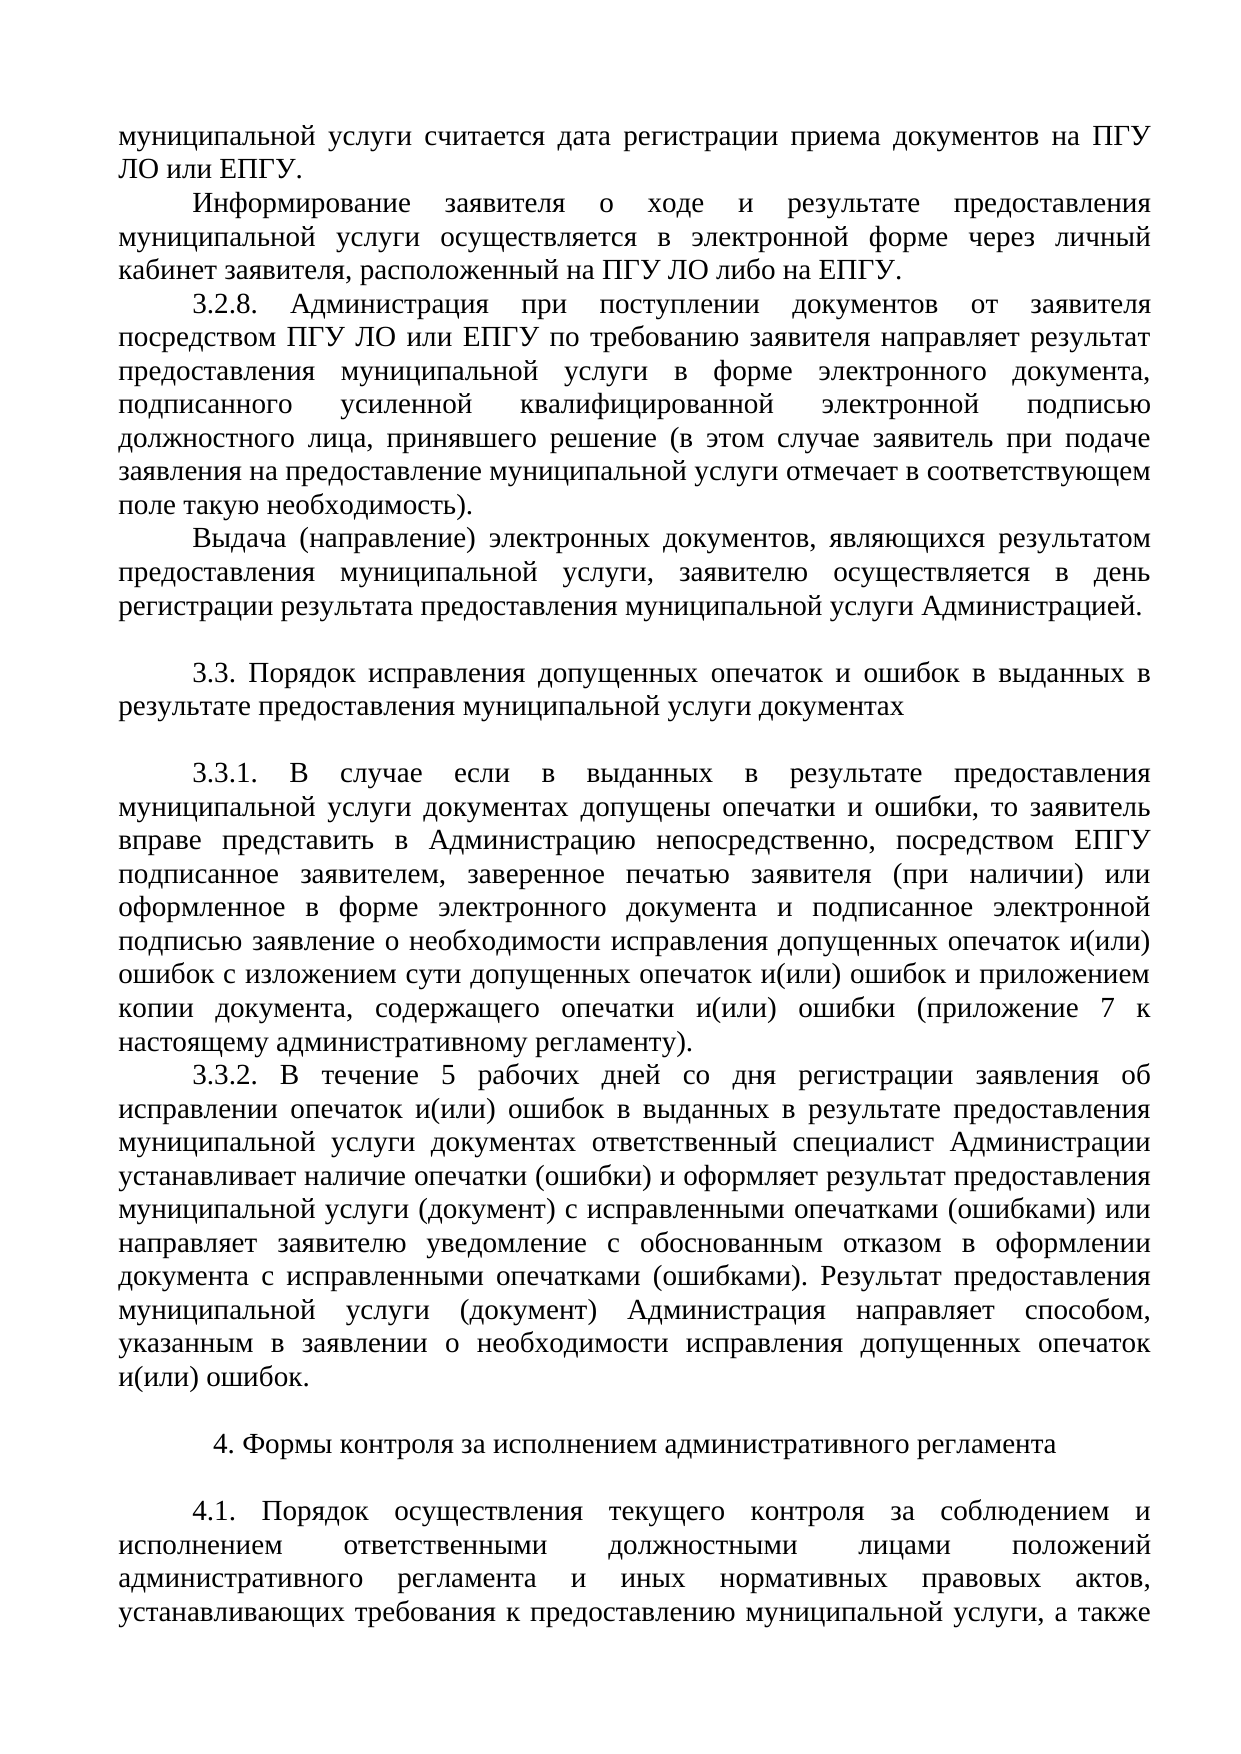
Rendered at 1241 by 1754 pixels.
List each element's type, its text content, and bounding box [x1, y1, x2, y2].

text 3.3. Порядок исправления допущенных опечаток и ошибок в выданных в результате предоставления муниципальной услуги документах [118, 655, 1152, 722]
text Выдача (направление) электронных документов, являющихся результатом предоставления муниципальной услуги, заявителю осуществляется в день регистрации результата предоставления муниципальной услуги Администрацией. [118, 521, 1152, 621]
text 4. Формы контроля за исполнением административного регламента [118, 1426, 1152, 1460]
text 3.3.1. В случае если в выданных в результате предоставления муниципальной услуги документах допущены опечатки и ошибки, то заявитель вправе представить в Администрацию непосредственно, посредством ЕПГУ подписанное заявителем, заверенное печатью заявителя (при наличии) или оформленное в форме электронного документа и подписанное электронной подписью заявление о необходимости исправления допущенных опечаток и(или) ошибок с изложением сути допущенных опечаток и(или) ошибок и приложением копии документа, содержащего опечатки и(или) ошибки (приложение 7 к настоящему административному регламенту). [118, 755, 1152, 1057]
text 3.2.8. Администрация при поступлении документов от заявителя посредством ПГУ ЛО или ЕПГУ по требованию заявителя направляет результат предоставления муниципальной услуги в форме электронного документа, подписанного усиленной квалифицированной электронной подписью должностного лица, принявшего решение (в этом случае заявитель при подаче заявления на предоставление муниципальной услуги отмечает в соответствующем поле такую необходимость). [118, 286, 1152, 521]
text Информирование заявителя о ходе и результате предоставления муниципальной услуги осуществляется в электронной форме через личный кабинет заявителя, расположенный на ПГУ ЛО либо на ЕПГУ. [118, 185, 1152, 286]
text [118, 118, 1152, 185]
text 3.3.2. В течение 5 рабочих дней со дня регистрации заявления об исправлении опечаток и(или) ошибок в выданных в результате предоставления муниципальной услуги документах ответственный специалист Администрации устанавливает наличие опечатки (ошибки) и оформляет результат предоставления муниципальной услуги (документ) с исправленными опечатками (ошибками) или направляет заявителю уведомление с обоснованным отказом в оформлении документа с исправленными опечатками (ошибками). Результат предоставления муниципальной услуги (документ) Администрация направляет способом, указанным в заявлении о необходимости исправления допущенных опечаток и(или) ошибок. [118, 1057, 1152, 1393]
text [118, 1493, 1152, 1627]
